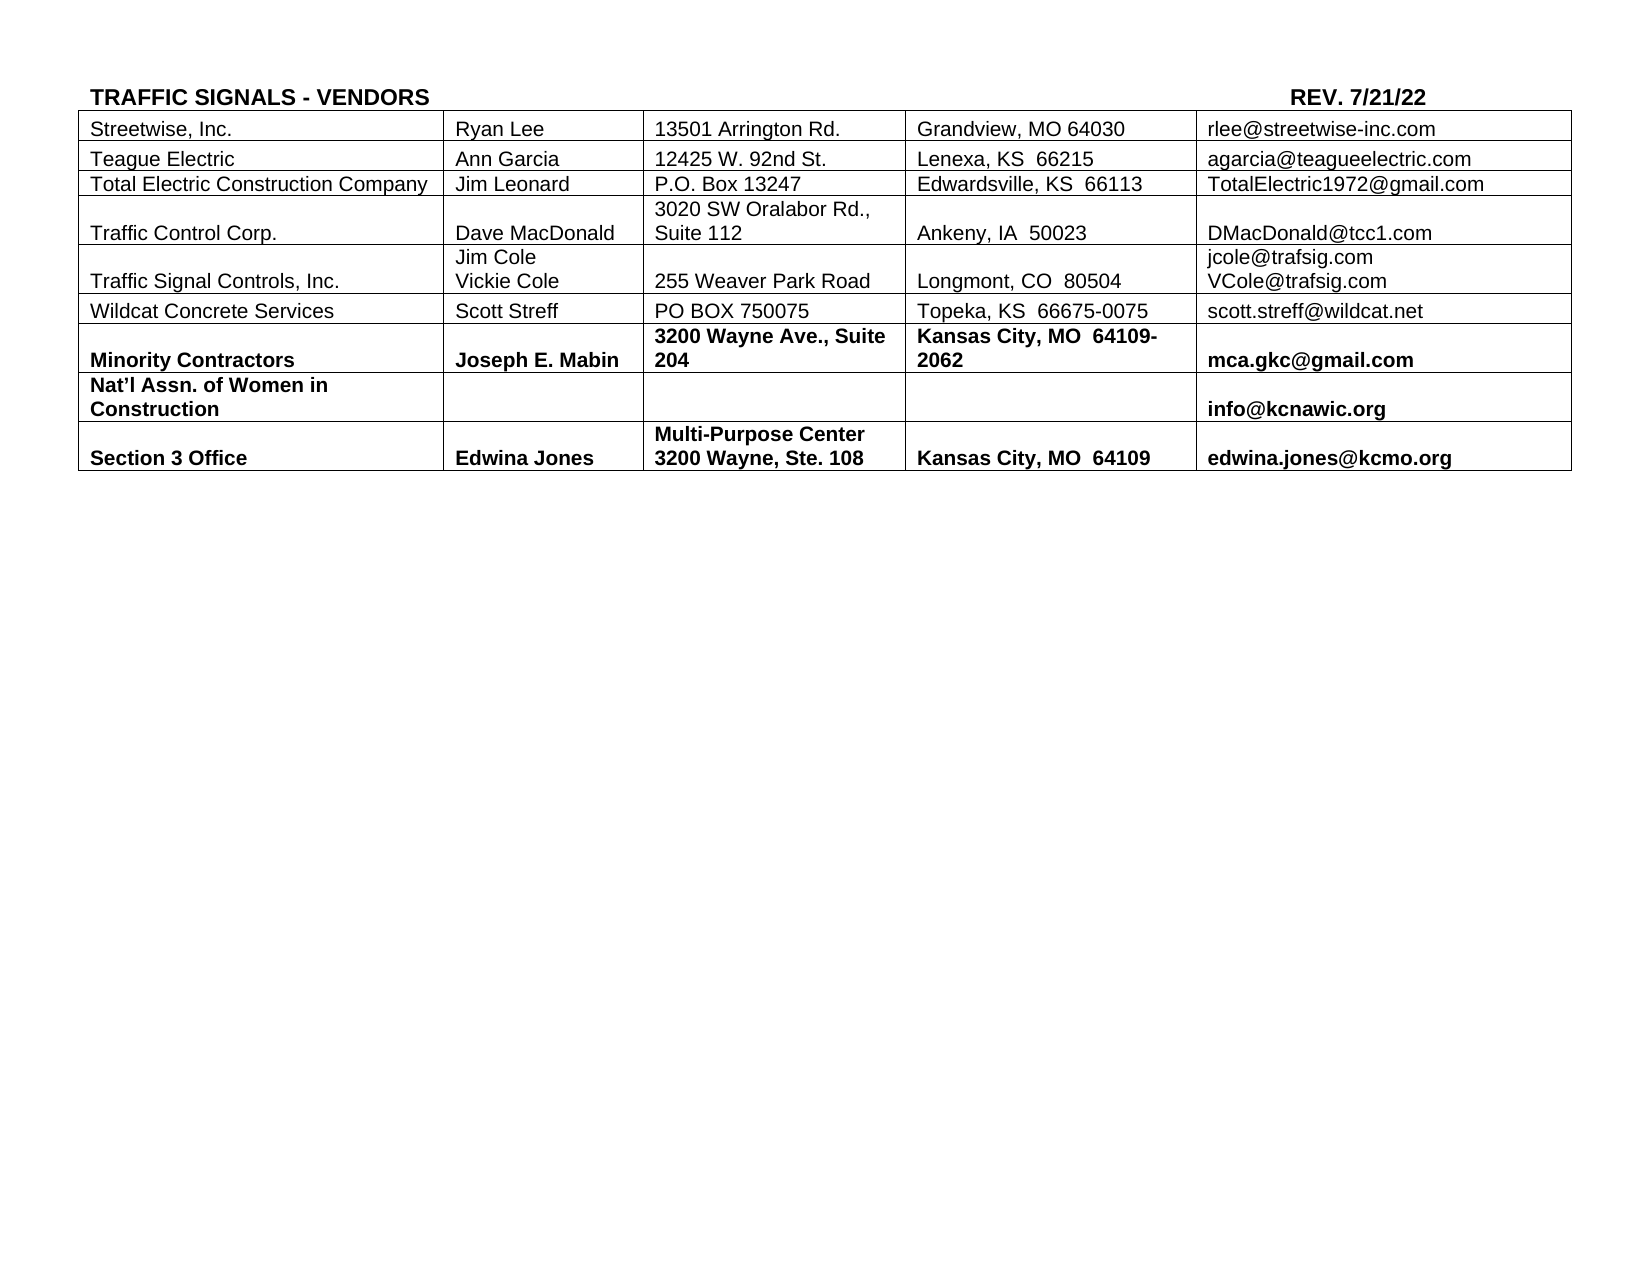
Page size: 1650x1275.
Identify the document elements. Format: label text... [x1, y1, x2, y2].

table_cell 255 Weaver Park Road [644, 245, 905, 293]
table_cell DMacDonald@tcc1.com [1197, 196, 1571, 244]
table_cell Total Electric Construction Company [79, 171, 443, 195]
table_cell Dave MacDonald [444, 196, 643, 244]
table_cell edwina.jones@kcmo.org [1197, 422, 1571, 470]
table_cell Ryan Lee [444, 111, 643, 140]
table_cell Traffic Control Corp. [79, 196, 443, 244]
table_cell Ankeny, IA 50023 [906, 196, 1196, 244]
table_cell agarcia@teagueelectric.com [1197, 141, 1571, 170]
table_cell Topeka, KS 66675-0075 [906, 294, 1196, 323]
table_cell TotalElectric1972@gmail.com [1197, 171, 1571, 195]
table_cell Edwardsville, KS 66113 [906, 171, 1196, 195]
table_cell [444, 373, 643, 421]
table_cell rlee@streetwise-inc.com [1197, 111, 1571, 140]
table_cell Nat’l Assn. of Women in Construction [79, 373, 443, 421]
table_cell Traffic Signal Controls, Inc. [79, 245, 443, 293]
table_cell Lenexa, KS 66215 [906, 141, 1196, 170]
table_cell jcole@trafsig.com VCole@trafsig.com [1197, 245, 1571, 293]
table_cell Kansas City, MO 64109-2062 [906, 324, 1196, 372]
table_cell [644, 373, 905, 421]
table_cell Streetwise, Inc. [79, 111, 443, 140]
table_cell Jim Leonard [444, 171, 643, 195]
table_cell scott.streff@wildcat.net [1197, 294, 1571, 323]
table_cell Grandview, MO 64030 [906, 111, 1196, 140]
table_cell 3020 SW Oralabor Rd., Suite 112 [644, 196, 905, 244]
table_cell mca.gkc@gmail.com [1197, 324, 1571, 372]
table_cell 3200 Wayne Ave., Suite 204 [644, 324, 905, 372]
table_cell Ann Garcia [444, 141, 643, 170]
table_cell 12425 W. 92nd St. [644, 141, 905, 170]
table_cell P.O. Box 13247 [644, 171, 905, 195]
table_cell Joseph E. Mabin [444, 324, 643, 372]
table_cell Section 3 Office [79, 422, 443, 470]
table_cell PO BOX 750075 [644, 294, 905, 323]
table_cell Multi-Purpose Center 3200 Wayne, Ste. 108 [644, 422, 905, 470]
table_cell Longmont, CO 80504 [906, 245, 1196, 293]
table_cell 13501 Arrington Rd. [644, 111, 905, 140]
table_cell [906, 373, 1196, 421]
table_cell Jim Cole Vickie Cole [444, 245, 643, 293]
table_cell Scott Streff [444, 294, 643, 323]
table_cell info@kcnawic.org [1197, 373, 1571, 421]
table_cell Teague Electric [79, 141, 443, 170]
table_cell Edwina Jones [444, 422, 643, 470]
table_cell Minority Contractors [79, 324, 443, 372]
table_cell Kansas City, MO 64109 [906, 422, 1196, 470]
table_cell Wildcat Concrete Services [79, 294, 443, 323]
